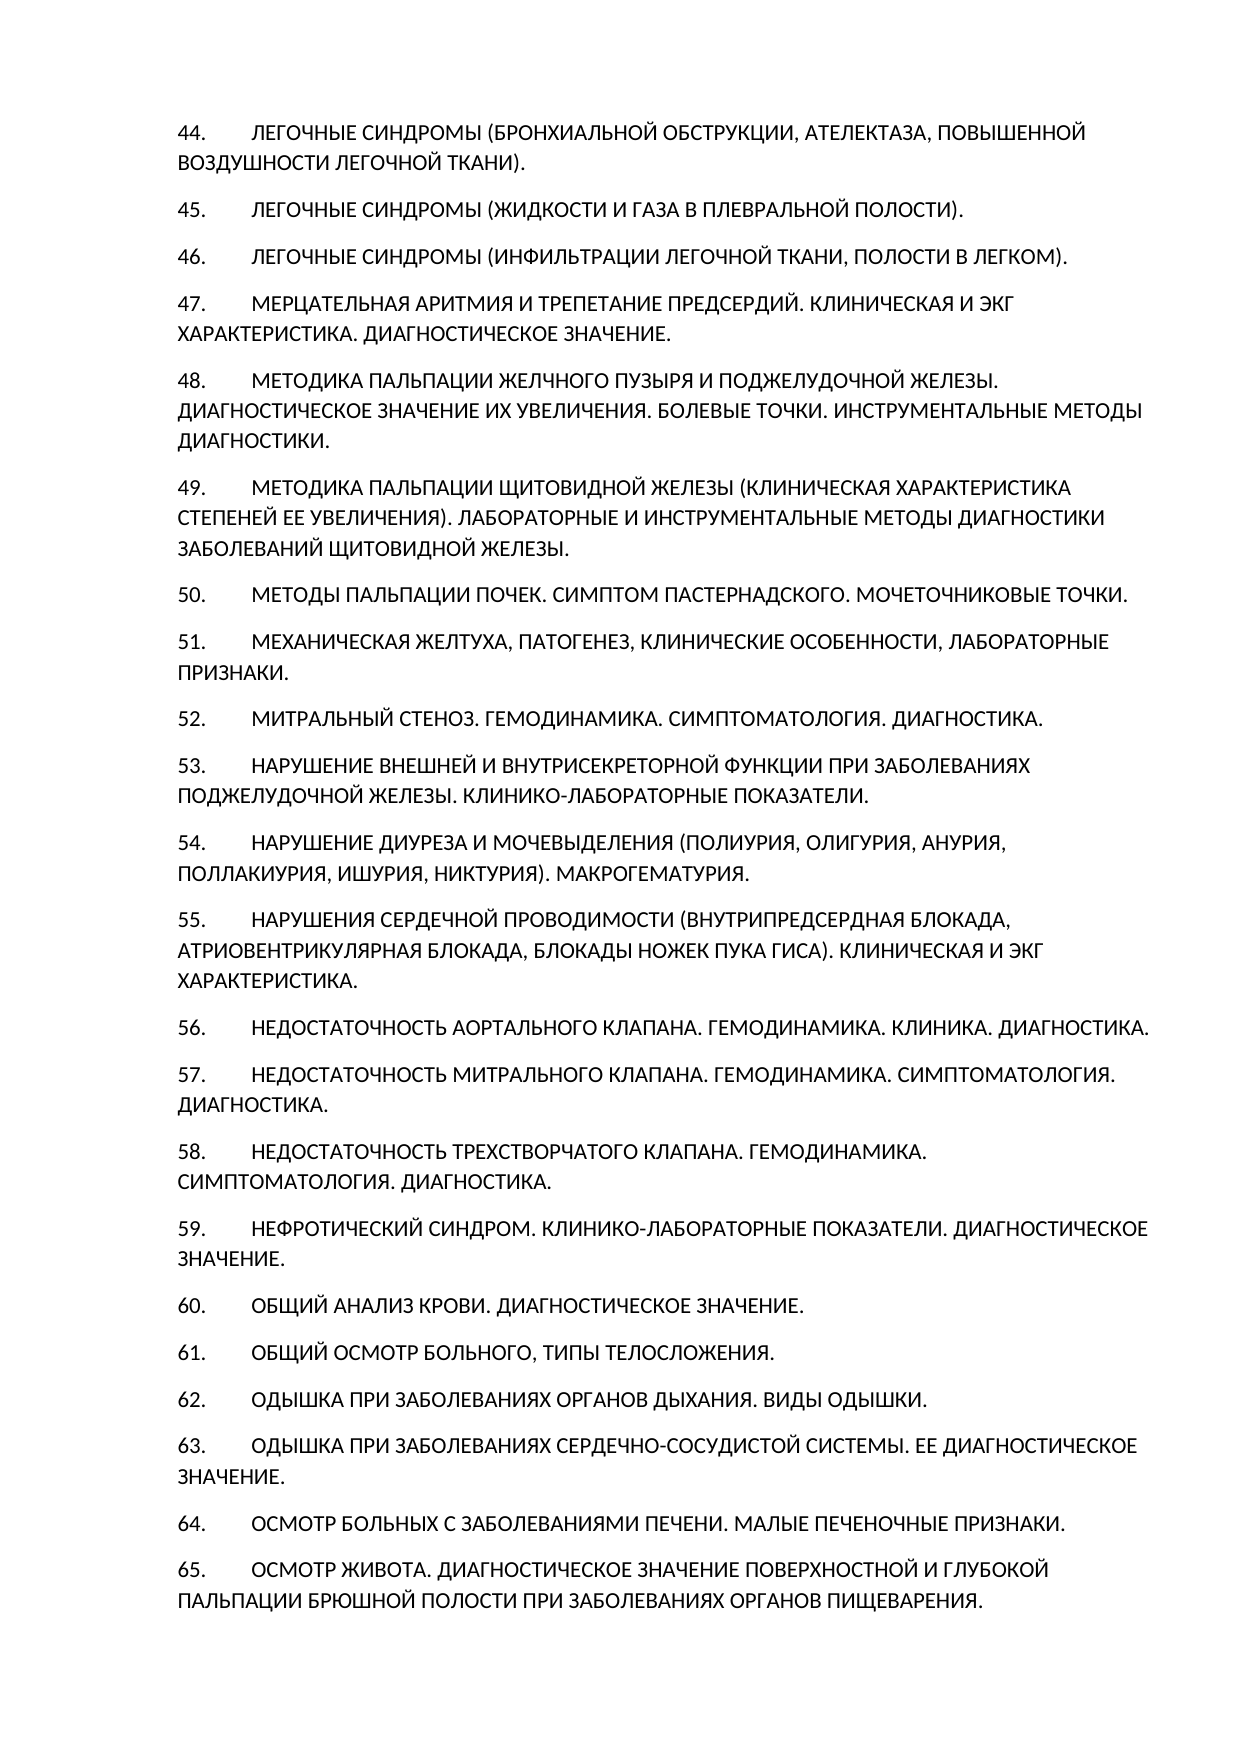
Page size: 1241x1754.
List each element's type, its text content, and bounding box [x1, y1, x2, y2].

text 65. ОСМОТР ЖИВОТА. ДИАГНОСТИЧЕСКОЕ ЗНАЧЕНИЕ ПОВЕРХНОСТНОЙ И ГЛУБОКОЙ ПАЛЬПАЦИИ БРЮШНОЙ ПОЛОСТИ ПРИ ЗАБОЛЕВАНИЯХ ОРГАНОВ ПИЩЕВАРЕНИЯ. [177, 1556, 1152, 1614]
text 46. ЛЕГОЧНЫЕ СИНДРОМЫ (ИНФИЛЬТРАЦИИ ЛЕГОЧНОЙ ТКАНИ, ПОЛОСТИ В ЛЕГКОМ). [177, 242, 1152, 270]
text 51. МЕХАНИЧЕСКАЯ ЖЕЛТУХА, ПАТОГЕНЕЗ, КЛИНИЧЕСКИЕ ОСОБЕННОСТИ, ЛАБОРАТОРНЫЕ ПРИЗНАКИ. [177, 627, 1152, 686]
text 56. НЕДОСТАТОЧНОСТЬ АОРТАЛЬНОГО КЛАПАНА. ГЕМОДИНАМИКА. КЛИНИКА. ДИАГНОСТИКА. [177, 1013, 1152, 1041]
text 48. МЕТОДИКА ПАЛЬПАЦИИ ЖЕЛЧНОГО ПУЗЫРЯ И ПОДЖЕЛУДОЧНОЙ ЖЕЛЕЗЫ. ДИАГНОСТИЧЕСКОЕ ЗНАЧЕНИЕ ИХ УВЕЛИЧЕНИЯ. БОЛЕВЫЕ ТОЧКИ. ИНСТРУМЕНТАЛЬНЫЕ МЕТОДЫ ДИАГНОСТИКИ. [177, 366, 1152, 454]
text 49. МЕТОДИКА ПАЛЬПАЦИИ ЩИТОВИДНОЙ ЖЕЛЕЗЫ (КЛИНИЧЕСКАЯ ХАРАКТЕРИСТИКА СТЕПЕНЕЙ ЕЕ УВЕЛИЧЕНИЯ). ЛАБОРАТОРНЫЕ И ИНСТРУМЕНТАЛЬНЫЕ МЕТОДЫ ДИАГНОСТИКИ ЗАБОЛЕВАНИЙ ЩИТОВИДНОЙ ЖЕЛЕЗЫ. [177, 473, 1152, 562]
text 55. НАРУШЕНИЯ СЕРДЕЧНОЙ ПРОВОДИМОСТИ (ВНУТРИПРЕДСЕРДНАЯ БЛОКАДА, АТРИОВЕНТРИКУЛЯРНАЯ БЛОКАДА, БЛОКАДЫ НОЖЕК ПУКА ГИСА). КЛИНИЧЕСКАЯ И ЭКГ ХАРАКТЕРИСТИКА. [177, 906, 1152, 994]
text 64. ОСМОТР БОЛЬНЫХ С ЗАБОЛЕВАНИЯМИ ПЕЧЕНИ. МАЛЫЕ ПЕЧЕНОЧНЫЕ ПРИЗНАКИ. [177, 1509, 1152, 1537]
text 58. НЕДОСТАТОЧНОСТЬ ТРЕХСТВОРЧАТОГО КЛАПАНА. ГЕМОДИНАМИКА. СИМПТОМАТОЛОГИЯ. ДИАГНОСТИКА. [177, 1137, 1152, 1195]
text 57. НЕДОСТАТОЧНОСТЬ МИТРАЛЬНОГО КЛАПАНА. ГЕМОДИНАМИКА. СИМПТОМАТОЛОГИЯ. ДИАГНОСТИКА. [177, 1060, 1152, 1118]
text 59. НЕФРОТИЧЕСКИЙ СИНДРОМ. КЛИНИКО-ЛАБОРАТОРНЫЕ ПОКАЗАТЕЛИ. ДИАГНОСТИЧЕСКОЕ ЗНАЧЕНИЕ. [177, 1214, 1152, 1272]
text 54. НАРУШЕНИЕ ДИУРЕЗА И МОЧЕВЫДЕЛЕНИЯ (ПОЛИУРИЯ, ОЛИГУРИЯ, АНУРИЯ, ПОЛЛАКИУРИЯ, ИШУРИЯ, НИКТУРИЯ). МАКРОГЕМАТУРИЯ. [177, 828, 1152, 887]
text 60. ОБЩИЙ АНАЛИЗ КРОВИ. ДИАГНОСТИЧЕСКОЕ ЗНАЧЕНИЕ. [177, 1291, 1152, 1319]
text 47. МЕРЦАТЕЛЬНАЯ АРИТМИЯ И ТРЕПЕТАНИЕ ПРЕДСЕРДИЙ. КЛИНИЧЕСКАЯ И ЭКГ ХАРАКТЕРИСТИКА. ДИАГНОСТИЧЕСКОЕ ЗНАЧЕНИЕ. [177, 289, 1152, 347]
text 53. НАРУШЕНИЕ ВНЕШНЕЙ И ВНУТРИСЕКРЕТОРНОЙ ФУНКЦИИ ПРИ ЗАБОЛЕВАНИЯХ ПОДЖЕЛУДОЧНОЙ ЖЕЛЕЗЫ. КЛИНИКО-ЛАБОРАТОРНЫЕ ПОКАЗАТЕЛИ. [177, 751, 1152, 810]
text 62. ОДЫШКА ПРИ ЗАБОЛЕВАНИЯХ ОРГАНОВ ДЫХАНИЯ. ВИДЫ ОДЫШКИ. [177, 1385, 1152, 1413]
text 52. МИТРАЛЬНЫЙ СТЕНОЗ. ГЕМОДИНАМИКА. СИМПТОМАТОЛОГИЯ. ДИАГНОСТИКА. [177, 704, 1152, 733]
text 44. ЛЕГОЧНЫЕ СИНДРОМЫ (БРОНХИАЛЬНОЙ ОБСТРУКЦИИ, АТЕЛЕКТАЗА, ПОВЫШЕННОЙ ВОЗДУШНОСТИ ЛЕГОЧНОЙ ТКАНИ). [177, 118, 1152, 176]
text 63. ОДЫШКА ПРИ ЗАБОЛЕВАНИЯХ СЕРДЕЧНО-СОСУДИСТОЙ СИСТЕМЫ. ЕЕ ДИАГНОСТИЧЕСКОЕ ЗНАЧЕНИЕ. [177, 1432, 1152, 1490]
text 50. МЕТОДЫ ПАЛЬПАЦИИ ПОЧЕК. СИМПТОМ ПАСТЕРНАДСКОГО. МОЧЕТОЧНИКОВЫЕ ТОЧКИ. [177, 581, 1152, 609]
text 45. ЛЕГОЧНЫЕ СИНДРОМЫ (ЖИДКОСТИ И ГАЗА В ПЛЕВРАЛЬНОЙ ПОЛОСТИ). [177, 195, 1152, 223]
text 61. ОБЩИЙ ОСМОТР БОЛЬНОГО, ТИПЫ ТЕЛОСЛОЖЕНИЯ. [177, 1338, 1152, 1366]
